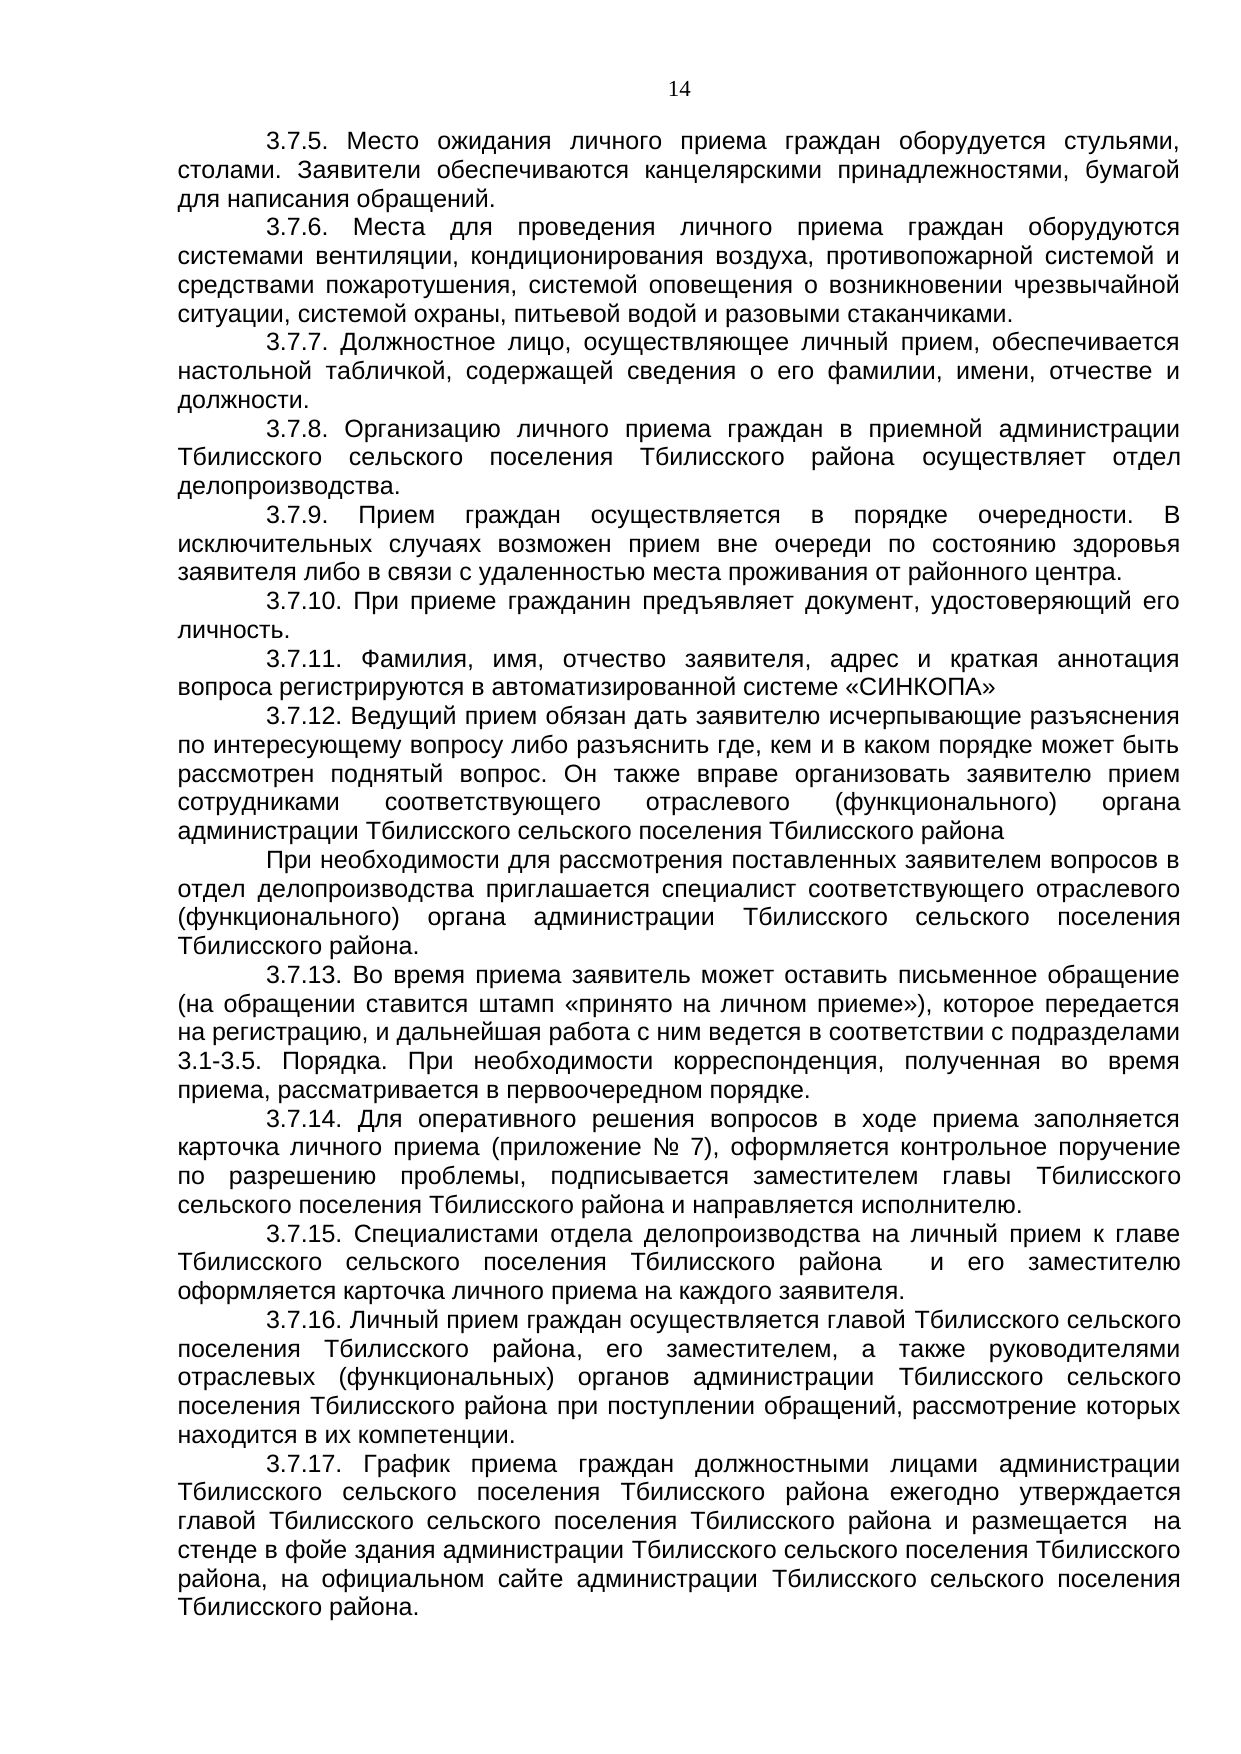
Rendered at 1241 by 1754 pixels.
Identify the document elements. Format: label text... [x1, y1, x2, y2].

text 3.7.7. Должностное лицо, осуществляющее личный прием, обеспечивается настольной табличкой, содержащей сведения о его фамилии, имени, отчестве и должности. [177, 327, 1181, 413]
text 3.7.10. При приеме гражданин предъявляет документ, удостоверяющий его личность. [177, 586, 1181, 643]
text 3.7.16. Личный прием граждан осуществляется главой Тбилисского сельского поселения Тбилисского района, его заместителем, а также руководителями отраслевых (функциональных) органов администрации Тбилисского сельского поселения Тбилисского района при поступлении обращений, рассмотрение которых находится в их компетенции. [177, 1305, 1181, 1448]
text 3.7.5. Место ожидания личного приема граждан оборудуется стульями, столами. Заявители обеспечиваются канцелярскими принадлежностями, бумагой для написания обращений. [177, 126, 1181, 212]
text 3.7.9. Прием граждан осуществляется в порядке очередности. В исключительных случаях возможен прием вне очереди по состоянию здоровья заявителя либо в связи с удаленностью места проживания от районного центра. [177, 500, 1181, 586]
text 3.7.14. Для оперативного решения вопросов в ходе приема заполняется карточка личного приема (приложение № 7), оформляется контрольное поручение по разрешению проблемы, подписывается заместителем главы Тбилисского сельского поселения Тбилисского района и направляется исполнителю. [177, 1103, 1181, 1218]
text 3.7.13. Во время приема заявитель может оставить письменное обращение (на обращении ставится штамп «принято на личном приеме»), которое передается на регистрацию, и дальнейшая работа с ним ведется в соответствии с подразделами 3.1-3.5. Порядка. При необходимости корреспонденция, полученная во время приема, рассматривается в первоочередном порядке. [177, 960, 1181, 1103]
text 3.7.8. Организацию личного приема граждан в приемной администрации Тбилисского сельского поселения Тбилисского района осуществляет отдел делопроизводства. [177, 413, 1181, 500]
text 3.7.12. Ведущий прием обязан дать заявителю исчерпывающие разъяснения по интересующему вопросу либо разъяснить где, кем и в каком порядке может быть рассмотрен поднятый вопрос. Он также вправе организовать заявителю прием сотрудниками соответствующего отраслевого (функционального) органа администрации Тбилисского сельского поселения Тбилисского района [177, 701, 1181, 845]
text 3.7.17. График приема граждан должностными лицами администрации Тбилисского сельского поселения Тбилисского района ежегодно утверждается главой Тбилисского сельского поселения Тбилисского района и размещается на стенде в фойе здания администрации Тбилисского сельского поселения Тбилисского района, на официальном сайте администрации Тбилисского сельского поселения Тбилисского района. [177, 1448, 1181, 1621]
text При необходимости для рассмотрения поставленных заявителем вопросов в отдел делопроизводства приглашается специалист соответствующего отраслевого (функционального) органа администрации Тбилисского сельского поселения Тбилисского района. [177, 845, 1181, 960]
text 3.7.6. Места для проведения личного приема граждан оборудуются системами вентиляции, кондиционирования воздуха, противопожарной системой и средствами пожаротушения, системой оповещения о возникновении чрезвычайной ситуации, системой охраны, питьевой водой и разовыми стаканчиками. [177, 212, 1181, 327]
text 3.7.11. Фамилия, имя, отчество заявителя, адрес и краткая аннотация вопроса регистрируются в автоматизированной системе «СИНКОПА» [177, 643, 1181, 701]
text 3.7.15. Специалистами отдела делопроизводства на личный прием к главе Тбилисского сельского поселения Тбилисского района и его заместителю оформляется карточка личного приема на каждого заявителя. [177, 1218, 1181, 1305]
